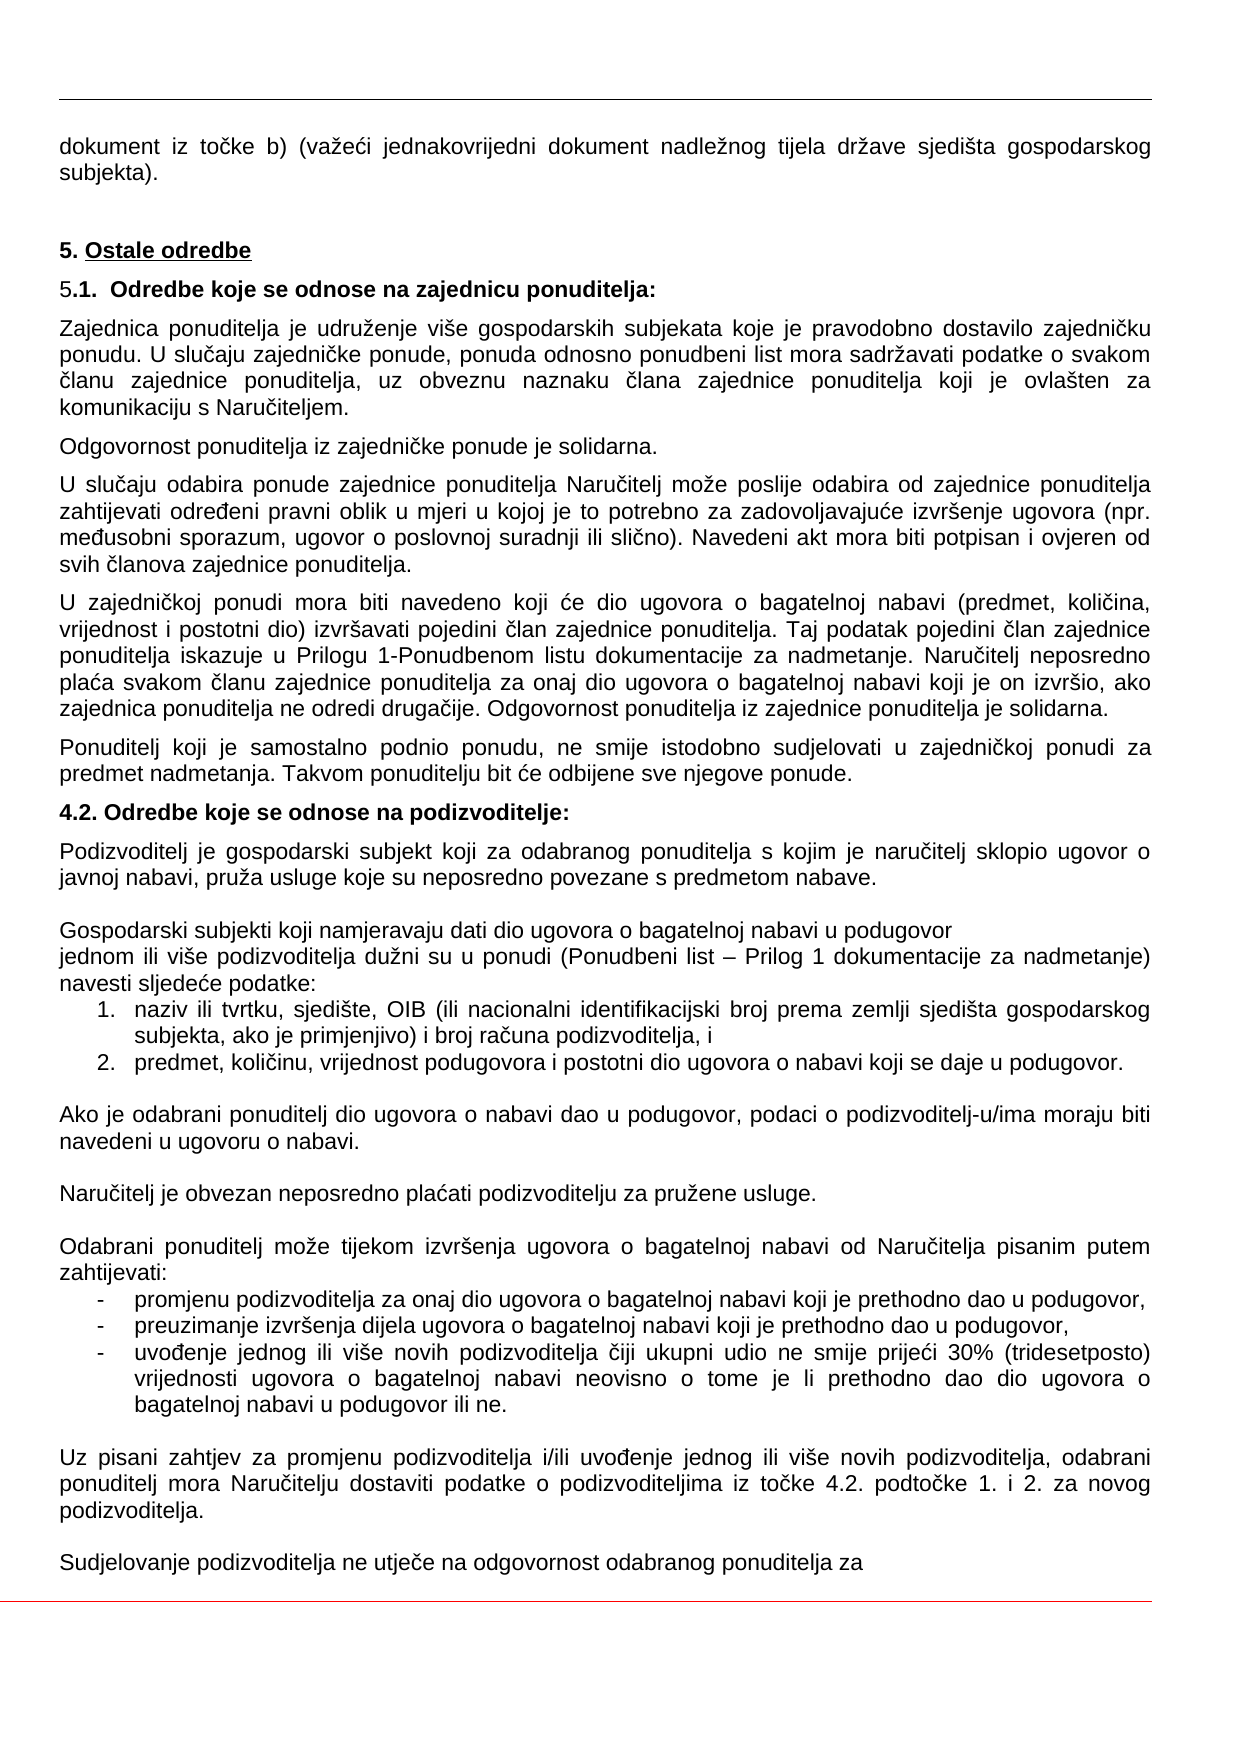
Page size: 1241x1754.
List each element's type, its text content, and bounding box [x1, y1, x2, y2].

list naziv ili tvrtku, sjedište, OIB (ili nacionalni identifikacijski broj prema zemlji sjedišta gospodarskog subjekta, ako je primjenjivo) i broj računa podizvoditelja, i [97, 996, 1152, 1048]
text Zajednica ponuditelja je udruženje više gospodarskih subjekata koje je pravodobno dostavilo zajedničku ponudu. U slučaju zajedničke ponude, ponuda odnosno ponudbeni list mora sadržavati podatke o svakom članu zajednice ponuditelja, uz obveznu naznaku člana zajednice ponuditelja koji je ovlašten za komunikaciju s Naručiteljem. [59, 315, 1152, 420]
text Uz pisani zahtjev za promjenu podizvoditelja i/ili uvođenje jednog ili više novih podizvoditelja, odabrani ponuditelj mora Naručitelju dostaviti podatke o podizvoditeljima iz točke 4.2. podtočke 1. i 2. za novog podizvoditelja. [59, 1444, 1152, 1523]
subtitle 5.1. Odredbe koje se odnose na zajednicu ponuditelja: [59, 276, 1152, 302]
list preuzimanje izvršenja dijela ugovora o bagatelnoj nabavi koji je prethodno dao u podugovor, [97, 1312, 1152, 1338]
text Gospodarski subjekti koji namjeravaju dati dio ugovora o bagatelnoj nabavi u podugovor [59, 917, 1152, 943]
text Odabrani ponuditelj može tijekom izvršenja ugovora o bagatelnoj nabavi od Naručitelja pisanim putem zahtijevati: [59, 1233, 1152, 1286]
text jednom ili više podizvoditelja dužni su u ponudi (Ponudbeni list – Prilog 1 dokumentacije za nadmetanje) navesti sljedeće podatke: [59, 943, 1152, 996]
text Ako je odabrani ponuditelj dio ugovora o nabavi dao u podugovor, podaci o podizvoditelj-u/ima moraju biti navedeni u ugovoru o nabavi. [59, 1101, 1152, 1154]
text U zajedničkoj ponudi mora biti navedeno koji će dio ugovora o bagatelnoj nabavi (predmet, količina, vrijednost i postotni dio) izvršavati pojedini član zajednice ponuditelja. Taj podatak pojedini član zajednice ponuditelja iskazuje u Prilogu 1-Ponudbenom listu dokumentacije za nadmetanje. Naručitelj neposredno plaća svakom članu zajednice ponuditelja za onaj dio ugovora o bagatelnoj nabavi koji je on izvršio, ako zajednica ponuditelja ne odredi drugačije. Odgovornost ponuditelja iz zajednice ponuditelja je solidarna. [59, 589, 1152, 721]
subtitle 4.2. Odredbe koje se odnose na podizvoditelje: [59, 799, 1152, 825]
text Ponuditelj koji je samostalno podnio ponudu, ne smije istodobno sudjelovati u zajedničkoj ponudi za predmet nadmetanja. Takvom ponuditelju bit će odbijene sve njegove ponude. [59, 734, 1152, 786]
text U slučaju odabira ponude zajednice ponuditelja Naručitelj može poslije odabira od zajednice ponuditelja zahtijevati određeni pravni oblik u mjeri u kojoj je to potrebno za zadovoljavajuće izvršenje ugovora (npr. međusobni sporazum, ugovor o poslovnoj suradnji ili slično). Navedeni akt mora biti potpisan i ovjeren od svih članova zajednice ponuditelja. [59, 471, 1152, 577]
list promjenu podizvoditelja za onaj dio ugovora o bagatelnoj nabavi koji je prethodno dao u podugovor, [97, 1286, 1152, 1312]
text Podizvoditelj je gospodarski subjekt koji za odabranog ponuditelja s kojim je naručitelj sklopio ugovor o javnoj nabavi, pruža usluge koje su neposredno povezane s predmetom nabave. [59, 838, 1152, 890]
subtitle 5. Ostale odredbe [59, 237, 1152, 263]
text Sudjelovanje podizvoditelja ne utječe na odgovornost odabranog ponuditelja za [59, 1549, 1152, 1576]
text Odgovornost ponuditelja iz zajedničke ponude je solidarna. [59, 433, 1152, 459]
list uvođenje jednog ili više novih podizvoditelja čiji ukupni udio ne smije prijeći 30% (tridesetposto) vrijednosti ugovora o bagatelnoj nabavi neovisno o tome je li prethodno dao dio ugovora o bagatelnoj nabavi u podugovor ili ne. [97, 1338, 1152, 1417]
list predmet, količinu, vrijednost podugovora i postotni dio ugovora o nabavi koji se daje u podugovor. [97, 1048, 1152, 1075]
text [59, 133, 1152, 186]
text Naručitelj je obvezan neposredno plaćati podizvoditelju za pružene usluge. [59, 1180, 1152, 1207]
